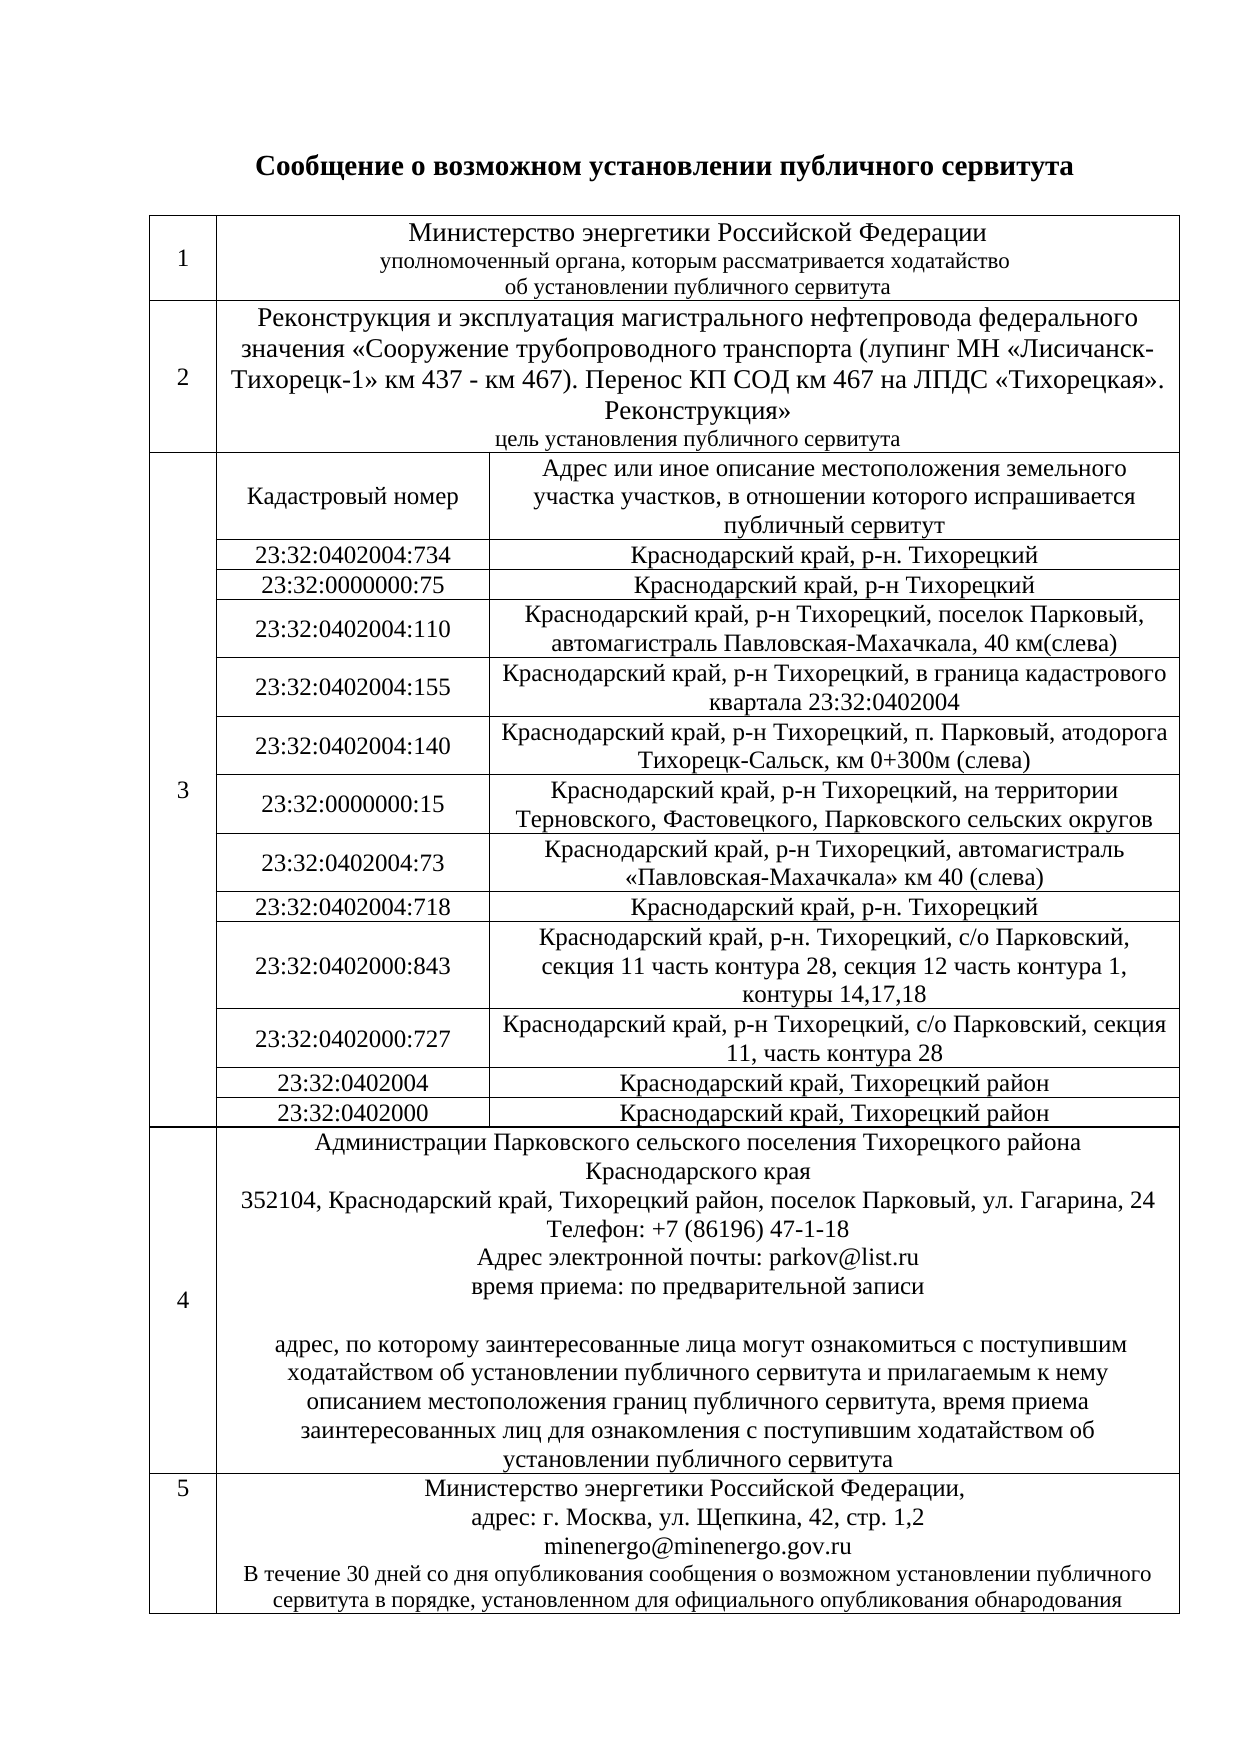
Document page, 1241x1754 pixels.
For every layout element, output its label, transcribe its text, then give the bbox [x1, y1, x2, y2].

table_cell 4 [150, 1128, 216, 1472]
table_cell 3 [150, 453, 216, 1126]
table_cell 23:32:0000000:75 [217, 570, 489, 598]
table_cell 23:32:0402000:727 [217, 1009, 489, 1067]
table_cell 23:32:0402004:718 [217, 892, 489, 921]
text Сообщение о возможном установлении публичного сервитута [177, 148, 1152, 181]
table_cell Краснодарский край, Тихорецкий район [490, 1098, 1179, 1126]
table_cell Краснодарский край, р-н Тихорецкий, в граница кадастрового квартала 23:32:0402004 [490, 658, 1179, 716]
table_cell 23:32:0402004:734 [217, 540, 489, 569]
table_cell 23:32:0402000:843 [217, 922, 489, 1008]
table_cell Краснодарский край, р-н. Тихорецкий [490, 892, 1179, 921]
table_cell 23:32:0402004:140 [217, 717, 489, 774]
table_cell 23:32:0402004:73 [217, 834, 489, 891]
table_cell 23:32:0402004 [217, 1068, 489, 1097]
table_cell Адрес или иное описание местоположения земельного участка участков, в отношении которого испрашивается публичный сервитут [490, 453, 1179, 539]
table_cell Краснодарский край, р-н Тихорецкий, автомагистраль «Павловская-Махачкала» км 40 (слева) [490, 834, 1179, 891]
table_cell Реконструкция и эксплуатация магистрального нефтепровода федерального значения «Сооружение трубопроводного транспорта (лупинг МН «Лисичанск-Тихорецк-1» км 437 - км 467). Перенос КП СОД км 467 на ЛПДС «Тихорецкая». Реконструкция» цель установления публичного сервитута [217, 301, 1179, 452]
table_cell Краснодарский край, р-н. Тихорецкий, с/о Парковский, секция 11 часть контура 28, секция 12 часть контура 1, контуры 14,17,18 [490, 922, 1179, 1008]
table_header 1 [150, 216, 216, 300]
table_cell Краснодарский край, р-н Тихорецкий, поселок Парковый, автомагистраль Павловская-Махачкала, 40 км(слева) [490, 600, 1179, 657]
table_cell 23:32:0402004:155 [217, 658, 489, 716]
table_cell Краснодарский край, р-н Тихорецкий, на территории Терновского, Фастовецкого, Парковского сельских округов [490, 775, 1179, 833]
table_cell 5 [150, 1474, 216, 1612]
table_cell Краснодарский край, р-н Тихорецкий, п. Парковый, атодорога Тихорецк-Сальск, км 0+300м (слева) [490, 717, 1179, 774]
table_cell Кадастровый номер [217, 453, 489, 539]
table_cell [217, 1474, 1179, 1612]
table_cell 23:32:0402004:110 [217, 600, 489, 657]
table_cell Краснодарский край, р-н. Тихорецкий [490, 540, 1179, 569]
table_cell Краснодарский край, Тихорецкий район [490, 1068, 1179, 1097]
table_cell 2 [150, 301, 216, 452]
table_cell Краснодарский край, р-н Тихорецкий [490, 570, 1179, 598]
table_cell Администрации Парковского сельского поселения Тихорецкого района Краснодарского края 352104, Краснодарский край, Тихорецкий район, поселок Парковый, ул. Гагарина, 24 Телефон: +7 (86196) 47-1-18 Адрес электронной почты: parkov@list.ru время приема: по предварительной записи адрес, по которому заинтересованные лица могут ознакомиться с поступившим ходатайством об установлении публичного сервитута и прилагаемым к нему описанием местоположения границ публичного сервитута, время приема заинтересованных лиц для ознакомления с поступившим ходатайством об установлении публичного сервитута [217, 1128, 1179, 1472]
table_header Министерство энергетики Российской Федерации уполномоченный органа, которым рассматривается ходатайство об установлении публичного сервитута [217, 216, 1179, 300]
table_cell Краснодарский край, р-н Тихорецкий, с/о Парковский, секция 11, часть контура 28 [490, 1009, 1179, 1067]
table_cell 23:32:0000000:15 [217, 775, 489, 833]
table_cell 23:32:0402000 [217, 1098, 489, 1126]
